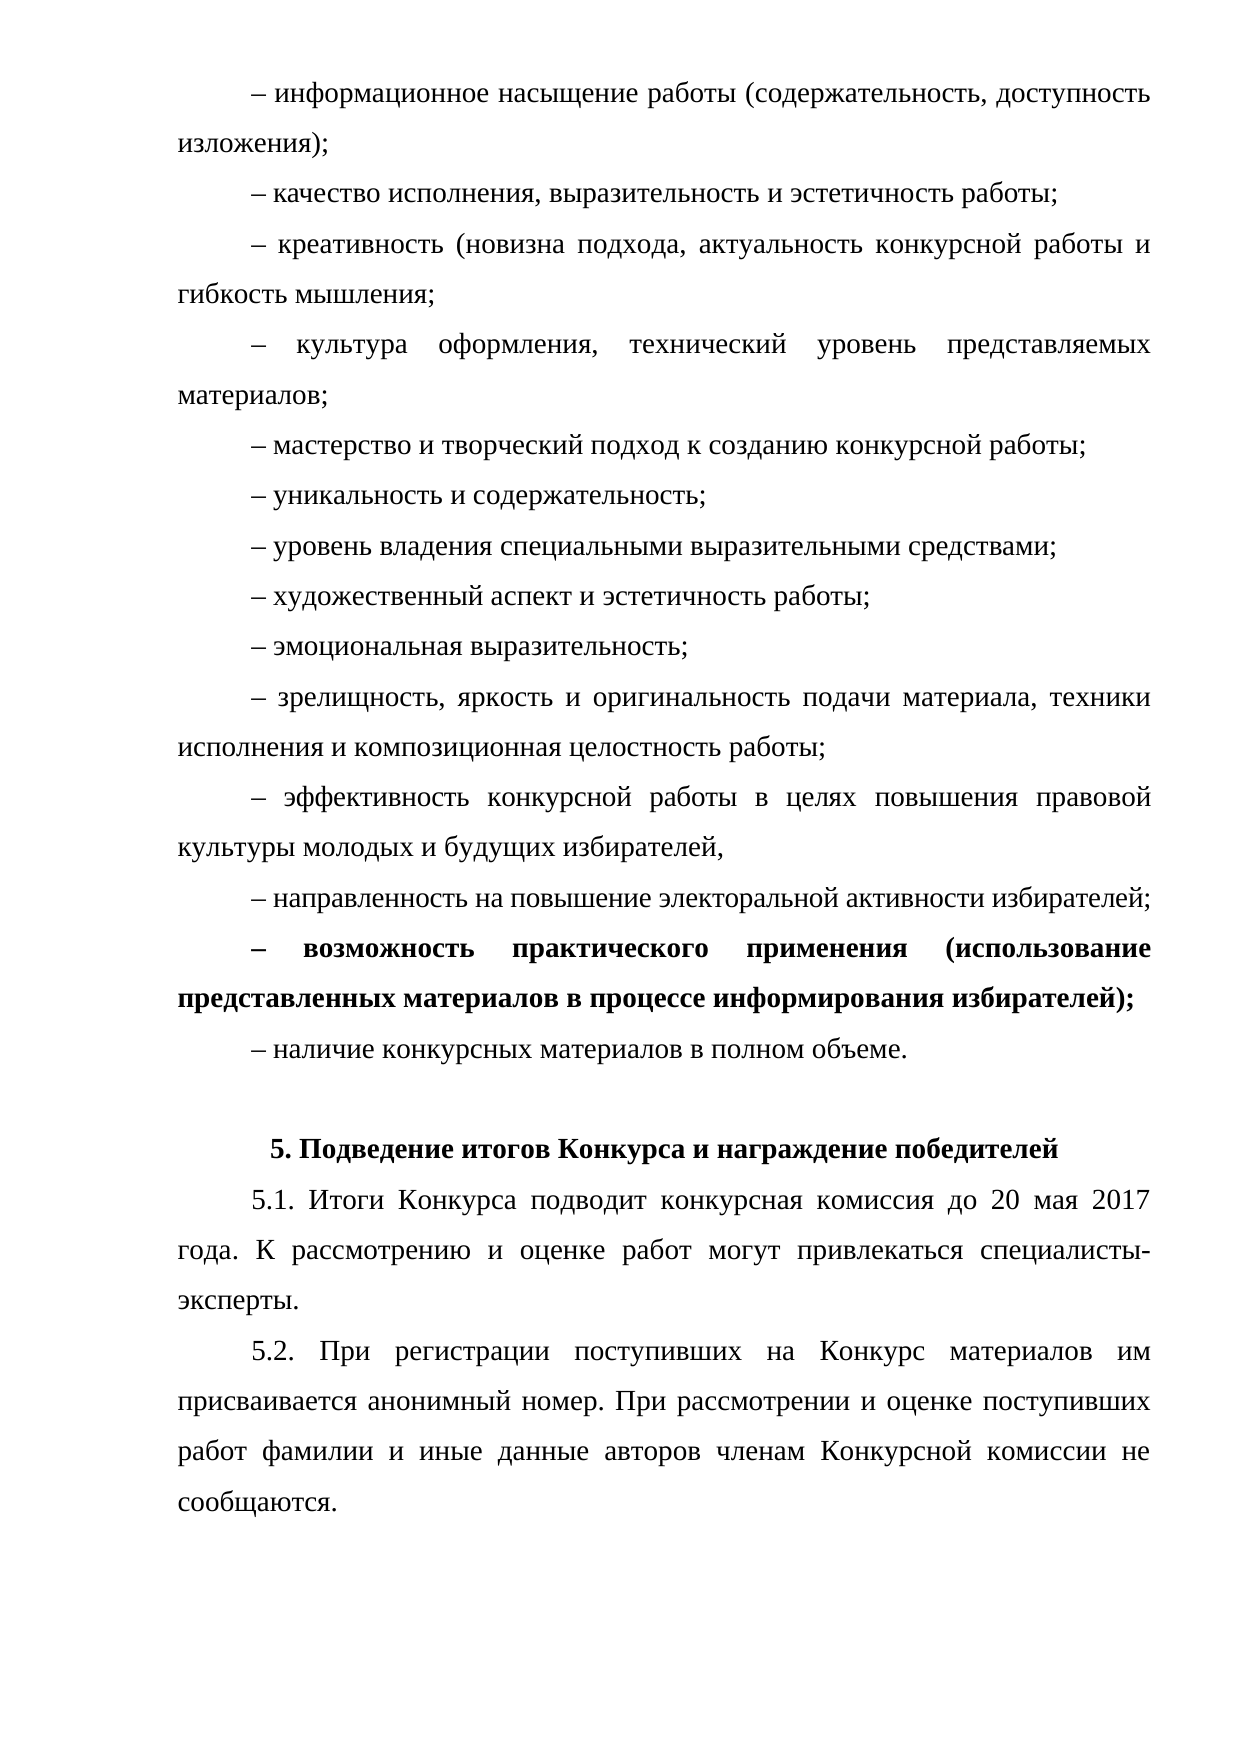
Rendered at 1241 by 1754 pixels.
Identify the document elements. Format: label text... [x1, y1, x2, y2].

text 5.2. При регистрации поступивших на Конкурс материалов им присваивается анонимный номер. При рассмотрении и оценке поступивших работ фамилии и иные данные авторов членам Конкурсной комиссии не сообщаются. [177, 1333, 1152, 1517]
text – эмоциональная выразительность; [177, 628, 1152, 662]
text 5.1. Итоги Конкурса подводит конкурсная комиссия до 20 мая 2017 года. К рассмотрению и оценке работ могут привлекаться специалисты-эксперты. [177, 1182, 1152, 1316]
text – информационное насыщение работы (содержательность, доступность изложения); [177, 75, 1152, 159]
text – качество исполнения, выразительность и эстетичность работы; [177, 176, 1152, 209]
text – наличие конкурсных материалов в полном объеме. [177, 1031, 1152, 1064]
text – художественный аспект и эстетичность работы; [177, 578, 1152, 612]
text – мастерство и творческий подход к созданию конкурсной работы; [177, 427, 1152, 461]
text – возможность практического применения (использование представленных материалов в процессе информирования избирателей); [177, 930, 1152, 1014]
text – культура оформления, технический уровень представляемых материалов; [177, 326, 1152, 410]
text – креативность (новизна подхода, актуальность конкурсной работы и гибкость мышления; [177, 226, 1152, 310]
text – уровень владения специальными выразительными средствами; [177, 528, 1152, 561]
text – зрелищность, яркость и оригинальность подачи материала, техники исполнения и композиционная целостность работы; [177, 679, 1152, 762]
text – уникальность и содержательность; [177, 477, 1152, 511]
text – эффективность конкурсной работы в целях повышения правовой культуры молодых и будущих избирателей, [177, 779, 1152, 863]
text – направленность на повышение электоральной активности избирателей; [177, 880, 1152, 913]
text 5. Подведение итогов Конкурса и награждение победителей [177, 1131, 1152, 1165]
